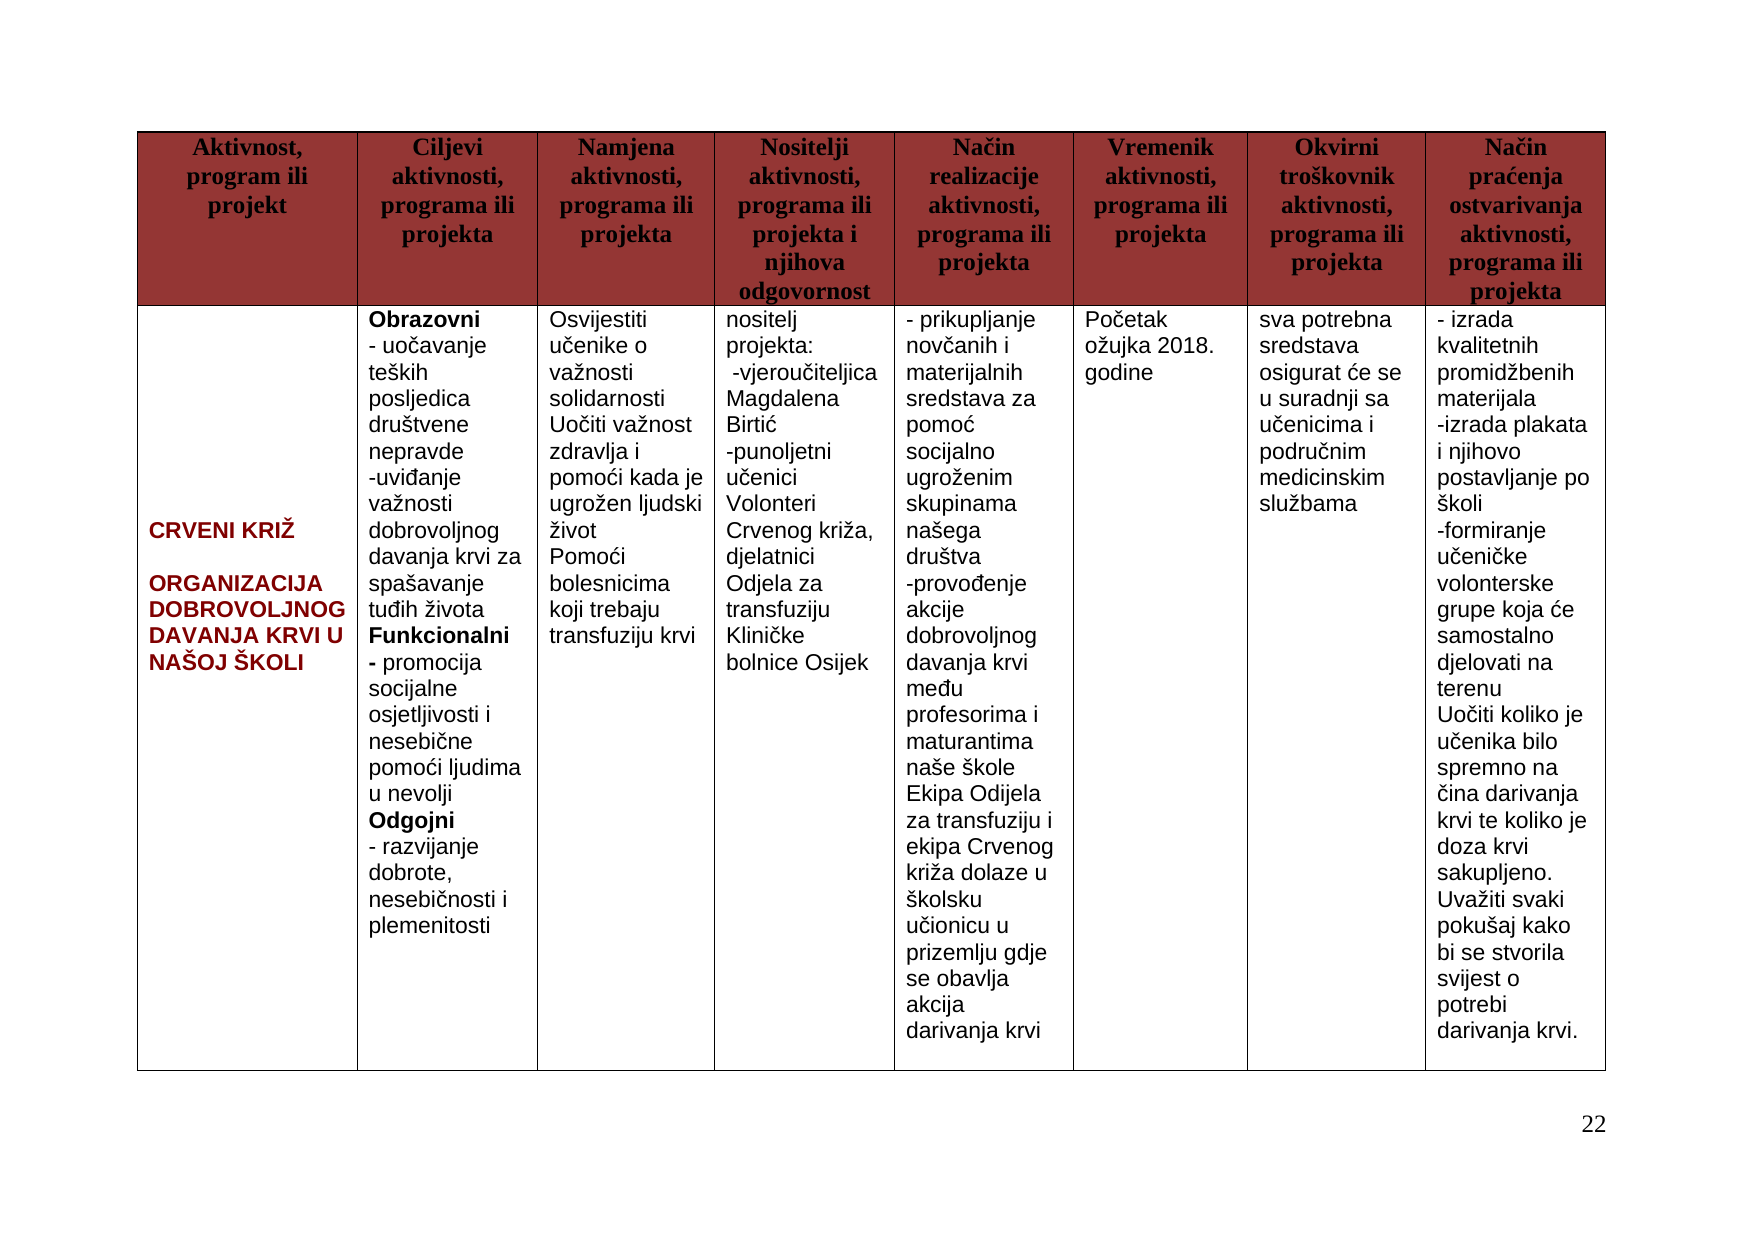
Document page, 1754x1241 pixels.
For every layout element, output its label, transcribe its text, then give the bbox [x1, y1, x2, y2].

table_cell nositelj projekta: -vjeroučiteljica Magdalena Birtić -punoljetni učenici Volonteri Crvenog križa, djelatnici Odjela za transfuziju Kliničke bolnice Osijek [715, 306, 894, 1070]
table_header Ciljevi aktivnosti, programa ili projekta [358, 133, 537, 305]
table_header Način realizacije aktivnosti, programa ili projekta [895, 133, 1073, 305]
table_cell - prikupljanje novčanih i materijalnih sredstava za pomoć socijalno ugroženim skupinama našega društva -provođenje akcije dobrovoljnog davanja krvi među profesorima i maturantima naše škole Ekipa Odijela za transfuziju i ekipa Crvenog križa dolaze u školsku učionicu u prizemlju gdje se obavlja akcija darivanja krvi [895, 306, 1073, 1070]
table_header Namjena aktivnosti, programa ili projekta [538, 133, 714, 305]
table_header Vremenik aktivnosti, programa ili projekta [1074, 133, 1247, 305]
table_header Okvirni troškovnik aktivnosti, programa ili projekta [1248, 133, 1425, 305]
table_cell sva potrebna sredstava osigurat će se u suradnji sa učenicima i područnim medicinskim službama [1248, 306, 1425, 1070]
table_cell Početak ožujka 2018. godine [1074, 306, 1247, 1070]
table_cell Obrazovni - uočavanje teških posljedica društvene nepravde -uviđanje važnosti dobrovoljnog davanja krvi za spašavanje tuđih života Funkcionalni - promocija socijalne osjetljivosti i nesebične pomoći ljudima u nevolji Odgojni - razvijanje dobrote, nesebičnosti i plemenitosti [358, 306, 537, 1070]
table_header Aktivnost, program ili projekt [138, 133, 357, 305]
table_header Način praćenja ostvarivanja aktivnosti, programa ili projekta [1426, 133, 1605, 305]
table_cell Osvijestiti učenike o važnosti solidarnosti Uočiti važnost zdravlja i pomoći kada je ugrožen ljudski život Pomoći bolesnicima koji trebaju transfuziju krvi [538, 306, 714, 1070]
table_cell CRVENI KRIŽ ORGANIZACIJA DOBROVOLJNOG DAVANJA KRVI U NAŠOJ ŠKOLI [138, 306, 357, 1070]
table_cell - izrada kvalitetnih promidžbenih materijala -izrada plakata i njihovo postavljanje po školi -formiranje učeničke volonterske grupe koja će samostalno djelovati na terenu Uočiti koliko je učenika bilo spremno na čina darivanja krvi te koliko je doza krvi sakupljeno. Uvažiti svaki pokušaj kako bi se stvorila svijest o potrebi darivanja krvi. [1426, 306, 1605, 1070]
table_header Nositelji aktivnosti, programa ili projekta i njihova odgovornost [715, 133, 894, 305]
